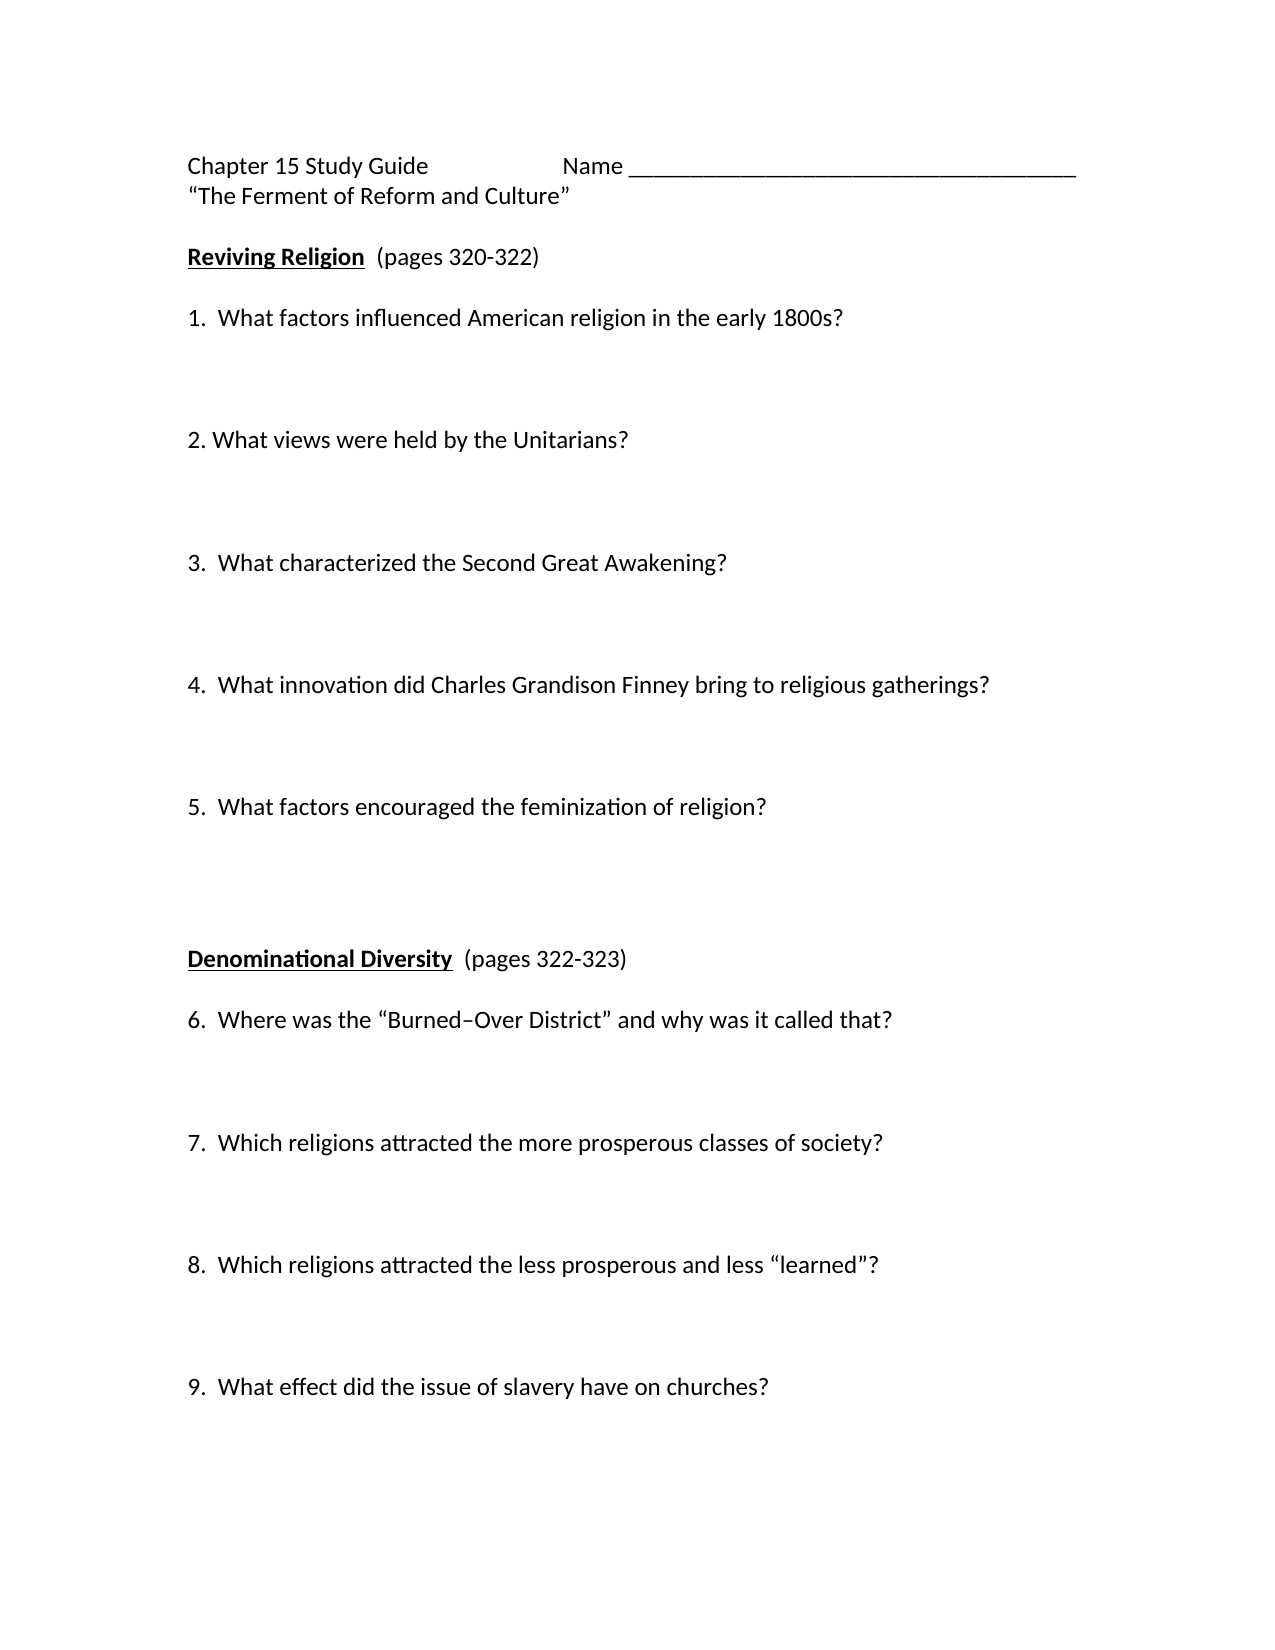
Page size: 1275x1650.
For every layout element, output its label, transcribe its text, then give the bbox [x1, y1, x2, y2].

text 3. What characterized the Second Great Awakening? [187, 547, 1087, 577]
text 5. What factors encouraged the feminization of religion? [187, 791, 1087, 821]
text 1. What factors influenced American religion in the early 1800s? [187, 303, 1087, 333]
text “The Ferment of Reform and Culture” [187, 181, 1087, 211]
text Denominational Diversity (pages 322-323) [187, 943, 1087, 974]
text Reviving Religion (pages 320-322) [187, 242, 1087, 272]
text 7. Which religions attracted the more prosperous classes of society? [187, 1127, 1087, 1157]
text 9. What effect did the issue of slavery have on churches? [187, 1371, 1087, 1401]
text 2. What views were held by the Unitarians? [187, 425, 1087, 455]
text Chapter 15 Study Guide Name ____________________________________ [187, 150, 1087, 181]
text 8. Which religions attracted the less prosperous and less “learned”? [187, 1249, 1087, 1279]
text 4. What innovation did Charles Grandison Finney bring to religious gatherings? [187, 669, 1087, 699]
text 6. Where was the “Burned–Over District” and why was it called that? [187, 1004, 1087, 1035]
